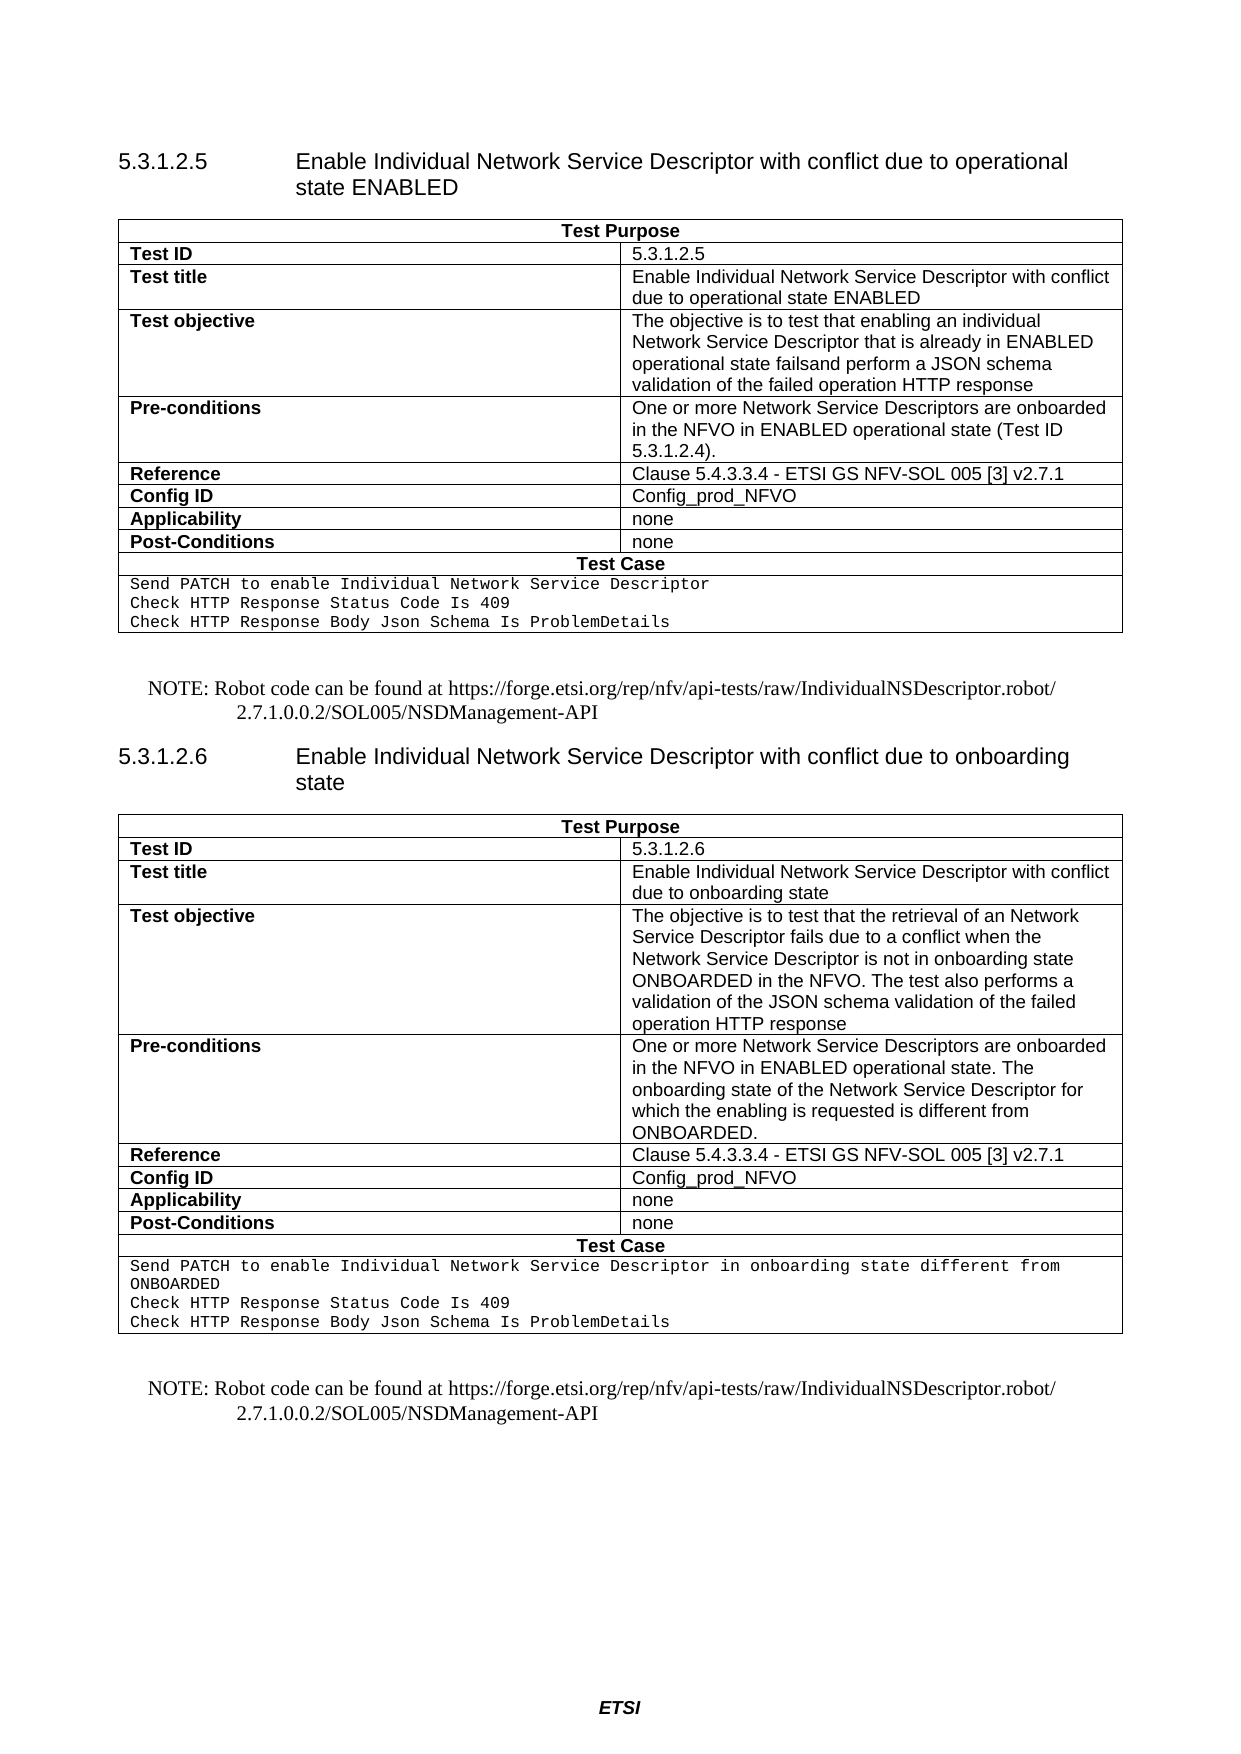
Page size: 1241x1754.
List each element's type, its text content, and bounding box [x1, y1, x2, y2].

table_cell Test Case [119, 1235, 1122, 1256]
table_cell Test title [119, 265, 620, 308]
table_cell Test objective [119, 905, 620, 1034]
table_header Test Purpose [119, 220, 1122, 242]
table_cell Applicability [119, 508, 620, 529]
text NOTE: Robot code can be found at https://forge.etsi.org/rep/nfv/api-tests/raw/IndividualNSDescriptor.robot/2.7.1.0.0.2/SOL005/NSDManagement-API [148, 676, 1122, 724]
table_cell Test ID [119, 243, 620, 264]
subtitle 5.3.1.2.6 Enable Individual Network Service Descriptor with conflict due to onboarding state [118, 743, 1122, 796]
table_cell 5.3.1.2.6 [621, 838, 1122, 859]
table_cell Config ID [119, 485, 620, 507]
table_cell Test objective [119, 310, 620, 396]
table_cell Enable Individual Network Service Descriptor with conflict due to onboarding state [621, 861, 1122, 904]
table_cell Reference [119, 1144, 620, 1166]
table_cell Send PATCH to enable Individual Network Service Descriptor in onboarding state different from ONBOARDED Check HTTP Response Status Code Is 409 Check HTTP Response Body Json Schema Is ProblemDetails [119, 1257, 1122, 1332]
table_cell One or more Network Service Descriptors are onboarded in the NFVO in ENABLED operational state. The onboarding state of the Network Service Descriptor for which the enabling is requested is different from ONBOARDED. [621, 1035, 1122, 1143]
table_header Test Purpose [119, 815, 1122, 837]
table_cell Enable Individual Network Service Descriptor with conflict due to operational state ENABLED [621, 265, 1122, 308]
table_cell Post-Conditions [119, 1212, 620, 1233]
table_cell Test title [119, 861, 620, 904]
table_cell The objective is to test that enabling an individual Network Service Descriptor that is already in ENABLED operational state failsand perform a JSON schema validation of the failed operation HTTP response [621, 310, 1122, 396]
table_cell Pre-conditions [119, 397, 620, 462]
table_cell Send PATCH to enable Individual Network Service Descriptor Check HTTP Response Status Code Is 409 Check HTTP Response Body Json Schema Is ProblemDetails [119, 576, 1122, 632]
table_cell Applicability [119, 1189, 620, 1211]
text NOTE: Robot code can be found at https://forge.etsi.org/rep/nfv/api-tests/raw/IndividualNSDescriptor.robot/2.7.1.0.0.2/SOL005/NSDManagement-API [148, 1376, 1122, 1424]
table_cell Test ID [119, 838, 620, 859]
table_cell none [621, 1189, 1122, 1211]
table_cell Config ID [119, 1167, 620, 1188]
table_cell Clause 5.4.3.3.4 - ETSI GS NFV-SOL 005 [3] v2.7.1 [621, 1144, 1122, 1166]
table_cell Test Case [119, 553, 1122, 574]
subtitle 5.3.1.2.5 Enable Individual Network Service Descriptor with conflict due to operational state ENABLED [118, 148, 1122, 200]
table_cell Clause 5.4.3.3.4 - ETSI GS NFV-SOL 005 [3] v2.7.1 [621, 463, 1122, 484]
table_cell Config_prod_NFVO [621, 1167, 1122, 1188]
table_cell none [621, 530, 1122, 552]
table_cell none [621, 508, 1122, 529]
table_cell Reference [119, 463, 620, 484]
table_cell The objective is to test that the retrieval of an Network Service Descriptor fails due to a conflict when the Network Service Descriptor is not in onboarding state ONBOARDED in the NFVO. The test also performs a validation of the JSON schema validation of the failed operation HTTP response [621, 905, 1122, 1034]
table_cell Pre-conditions [119, 1035, 620, 1143]
table_cell Config_prod_NFVO [621, 485, 1122, 507]
table_cell Post-Conditions [119, 530, 620, 552]
table_cell 5.3.1.2.5 [621, 243, 1122, 264]
table_cell none [621, 1212, 1122, 1233]
table_cell One or more Network Service Descriptors are onboarded in the NFVO in ENABLED operational state (Test ID 5.3.1.2.4). [621, 397, 1122, 462]
